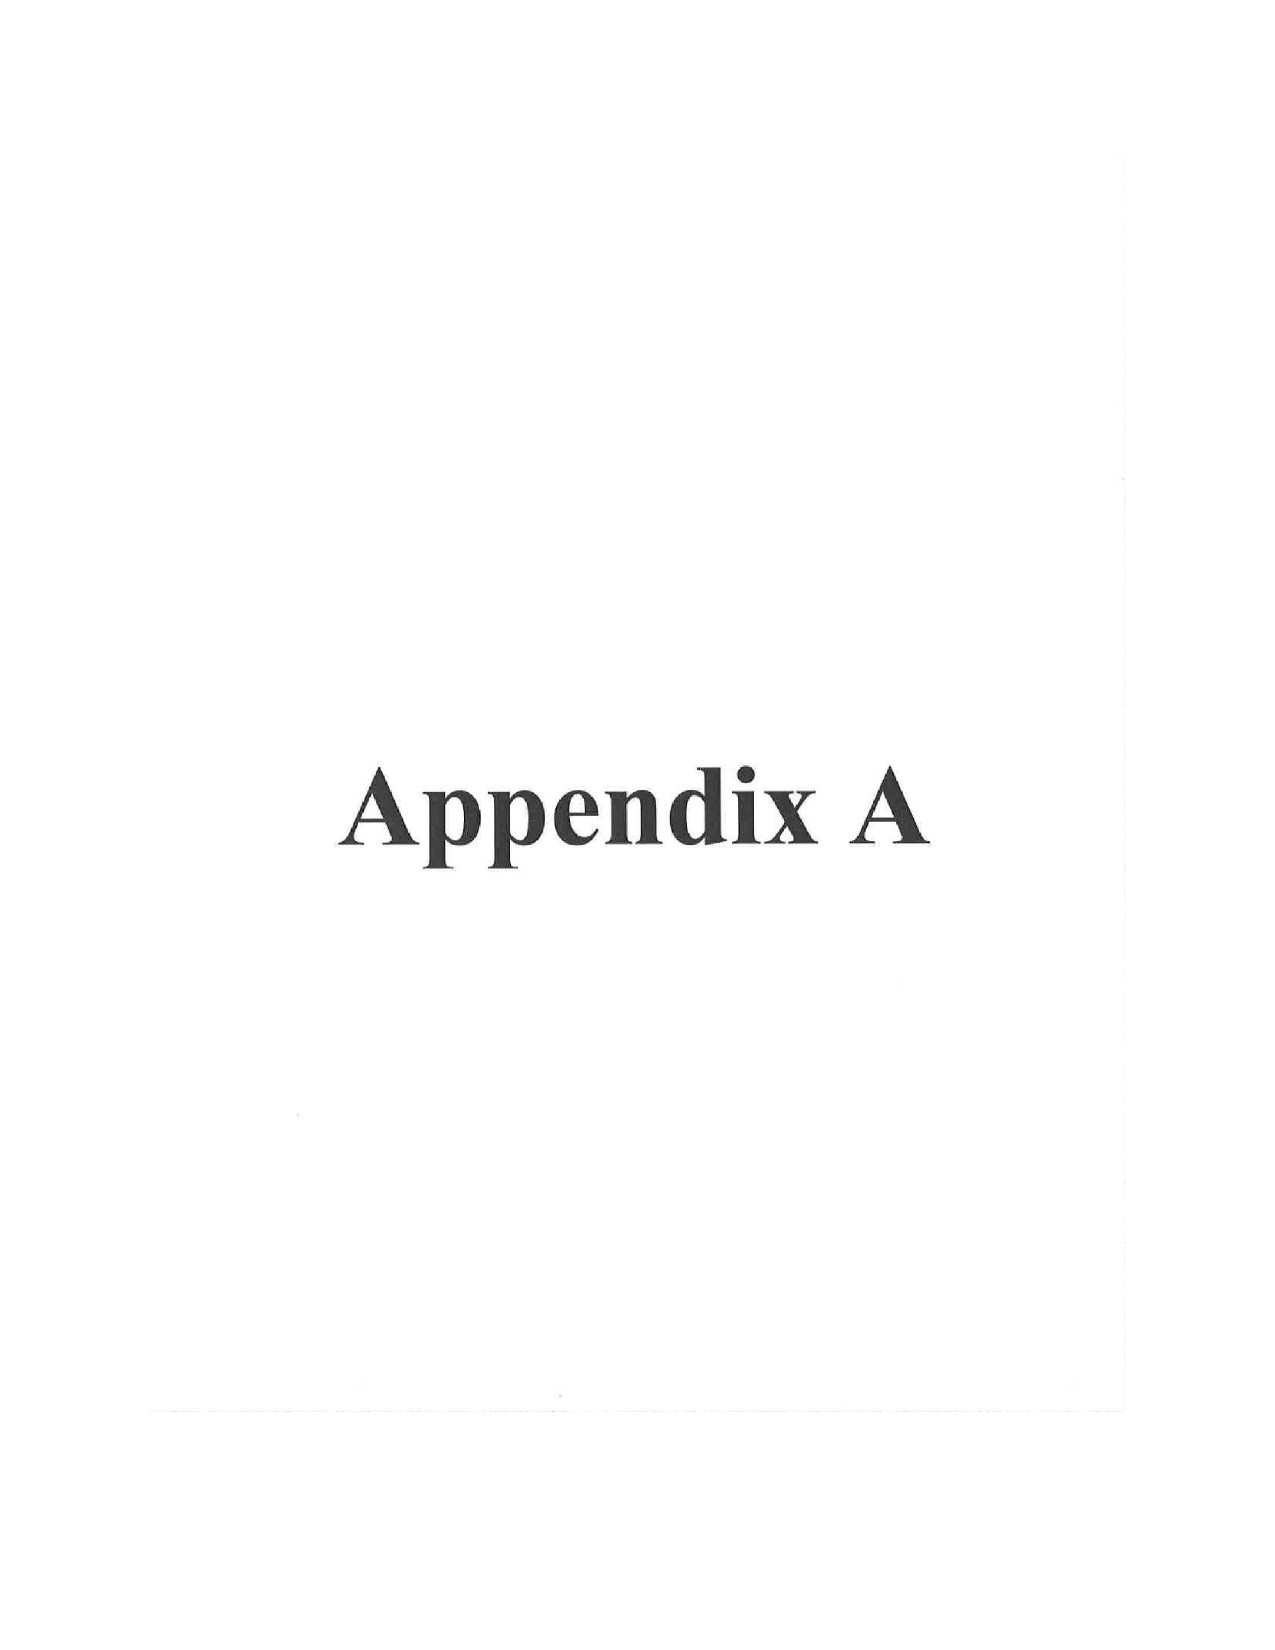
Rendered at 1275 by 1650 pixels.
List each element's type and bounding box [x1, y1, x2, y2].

picture [150, 150, 1125, 1412]
